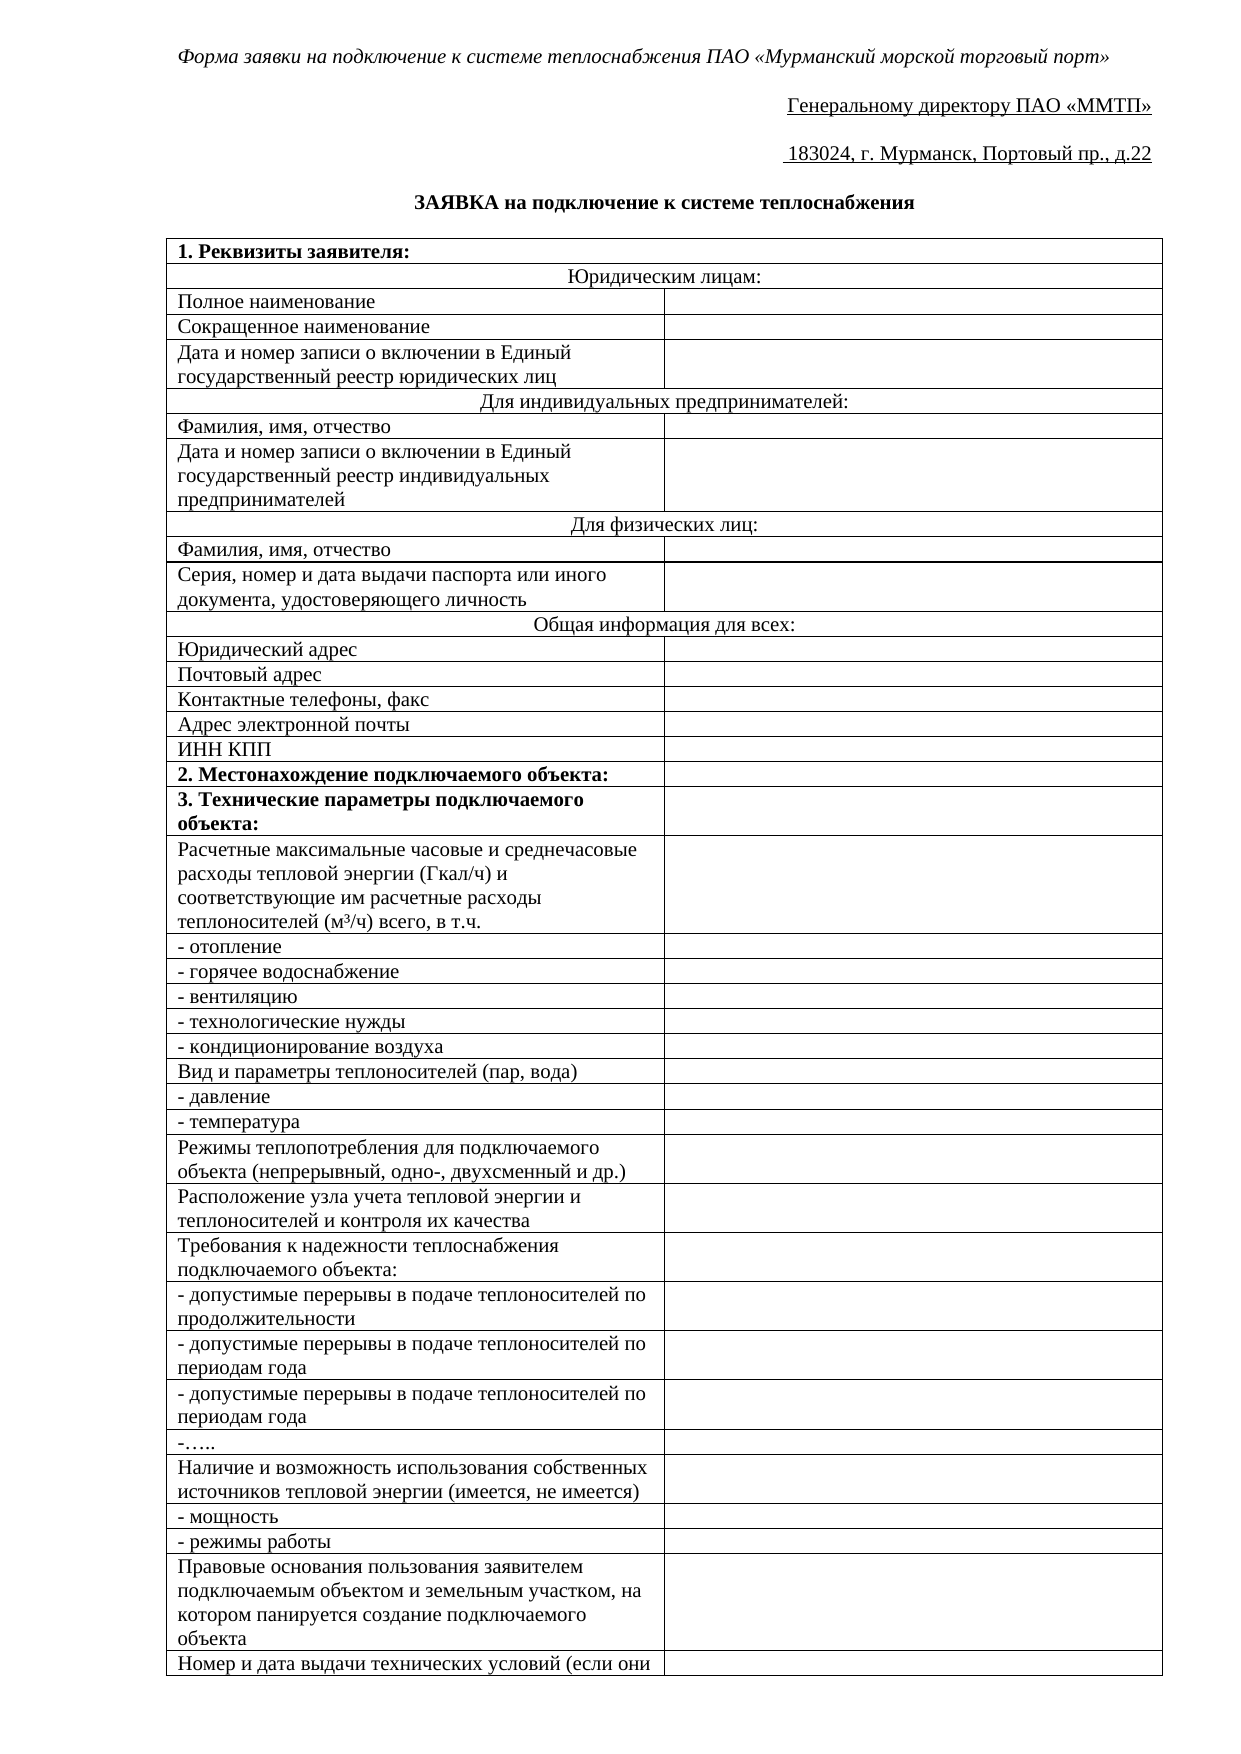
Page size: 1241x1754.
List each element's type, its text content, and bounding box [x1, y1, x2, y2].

table_cell [665, 934, 1162, 958]
table_cell Дата и номер записи о включении в Единый государственный реестр индивидуальных предпринимателей [167, 439, 664, 511]
table_cell [665, 1034, 1162, 1058]
table_cell 2. Местонахождение подключаемого объекта: [167, 762, 664, 786]
table_cell [665, 1529, 1162, 1553]
table_cell [665, 340, 1162, 388]
table_cell [665, 289, 1162, 313]
table_cell - кондиционирование воздуха [167, 1034, 664, 1058]
table_cell [665, 836, 1162, 933]
table_cell [665, 1084, 1162, 1108]
table_cell Фамилия, имя, отчество [167, 537, 664, 561]
table_cell [665, 762, 1162, 786]
table_cell ИНН КПП [167, 737, 664, 761]
table_cell [665, 662, 1162, 686]
table_cell 3. Технические параметры подключаемого объекта: [167, 787, 664, 835]
table_cell - допустимые перерывы в подаче теплоносителей по продолжительности [167, 1282, 664, 1330]
table_cell [665, 787, 1162, 835]
table_cell Общая информация для всех: [167, 612, 1162, 636]
table_cell [665, 1504, 1162, 1528]
table_cell - вентиляцию [167, 984, 664, 1008]
table_cell Юридический адрес [167, 637, 664, 661]
table_cell [665, 315, 1162, 338]
table_cell - горячее водоснабжение [167, 959, 664, 983]
table_cell Сокращенное наименование [167, 315, 664, 338]
table_cell Расположение узла учета тепловой энергии и теплоносителей и контроля их качества [167, 1184, 664, 1232]
table_cell [665, 439, 1162, 511]
table_cell [665, 712, 1162, 736]
table_cell Режимы теплопотребления для подключаемого объекта (непрерывный, одно-, двухсменный и др.) [167, 1135, 664, 1183]
table_cell Серия, номер и дата выдачи паспорта или иного документа, удостоверяющего личность [167, 563, 664, 611]
table_cell [665, 1380, 1162, 1428]
table_cell Фамилия, имя, отчество [167, 414, 664, 438]
table_cell Для физических лиц: [167, 512, 1162, 536]
table_cell [665, 959, 1162, 983]
table_cell -….. [167, 1430, 664, 1454]
table_cell Требования к надежности теплоснабжения подключаемого объекта: [167, 1233, 664, 1281]
table_cell [665, 737, 1162, 761]
table_cell Дата и номер записи о включении в Единый государственный реестр юридических лиц [167, 340, 664, 388]
table_header 1. Реквизиты заявителя: [167, 239, 1162, 263]
table_cell - температура [167, 1110, 664, 1133]
table_cell Для индивидуальных предпринимателей: [167, 389, 1162, 413]
table_cell [665, 1430, 1162, 1454]
table_cell Юридическим лицам: [167, 264, 1162, 288]
table_cell Контактные телефоны, факс [167, 687, 664, 711]
table_cell [665, 414, 1162, 438]
table_cell Наличие и возможность использования собственных источников тепловой энергии (имеется, не имеется) [167, 1455, 664, 1503]
text Форма заявки на подключение к системе теплоснабжения ПАО «Мурманский морской торговый порт» [177, 44, 1152, 68]
text 183024, г. Мурманск, Портовый пр., д.22 [177, 141, 1152, 165]
text Генеральному директору ПАО «ММТП» [177, 93, 1152, 117]
table_cell - технологические нужды [167, 1009, 664, 1033]
table_cell [665, 1059, 1162, 1083]
table_cell Вид и параметры теплоносителей (пар, вода) [167, 1059, 664, 1083]
table_cell [665, 1651, 1162, 1675]
table_cell - допустимые перерывы в подаче теплоносителей по периодам года [167, 1331, 664, 1379]
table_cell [167, 1651, 664, 1675]
table_cell - давление [167, 1084, 664, 1108]
table_cell [665, 1135, 1162, 1183]
table_cell [665, 1184, 1162, 1232]
table_cell [665, 637, 1162, 661]
table_cell [665, 563, 1162, 611]
table_cell [665, 537, 1162, 561]
table_cell Правовые основания пользования заявителем подключаемым объектом и земельным участком, на котором панируется создание подключаемого объекта [167, 1554, 664, 1650]
text ЗАЯВКА на подключение к системе теплоснабжения [177, 190, 1152, 214]
table_cell [665, 1110, 1162, 1133]
table_cell - отопление [167, 934, 664, 958]
table_cell - режимы работы [167, 1529, 664, 1553]
table_cell [665, 687, 1162, 711]
table_cell Почтовый адрес [167, 662, 664, 686]
table_cell - мощность [167, 1504, 664, 1528]
table_cell Полное наименование [167, 289, 664, 313]
table_cell [665, 1331, 1162, 1379]
table_cell [665, 984, 1162, 1008]
table_cell [665, 1009, 1162, 1033]
table_cell [665, 1233, 1162, 1281]
table_cell [665, 1455, 1162, 1503]
table_cell [665, 1282, 1162, 1330]
table_cell Расчетные максимальные часовые и среднечасовые расходы тепловой энергии (Гкал/ч) и соответствующие им расчетные расходы теплоносителей (м³/ч) всего, в т.ч. [167, 836, 664, 933]
table_cell - допустимые перерывы в подаче теплоносителей по периодам года [167, 1380, 664, 1428]
table_cell Адрес электронной почты [167, 712, 664, 736]
table_cell [665, 1554, 1162, 1650]
